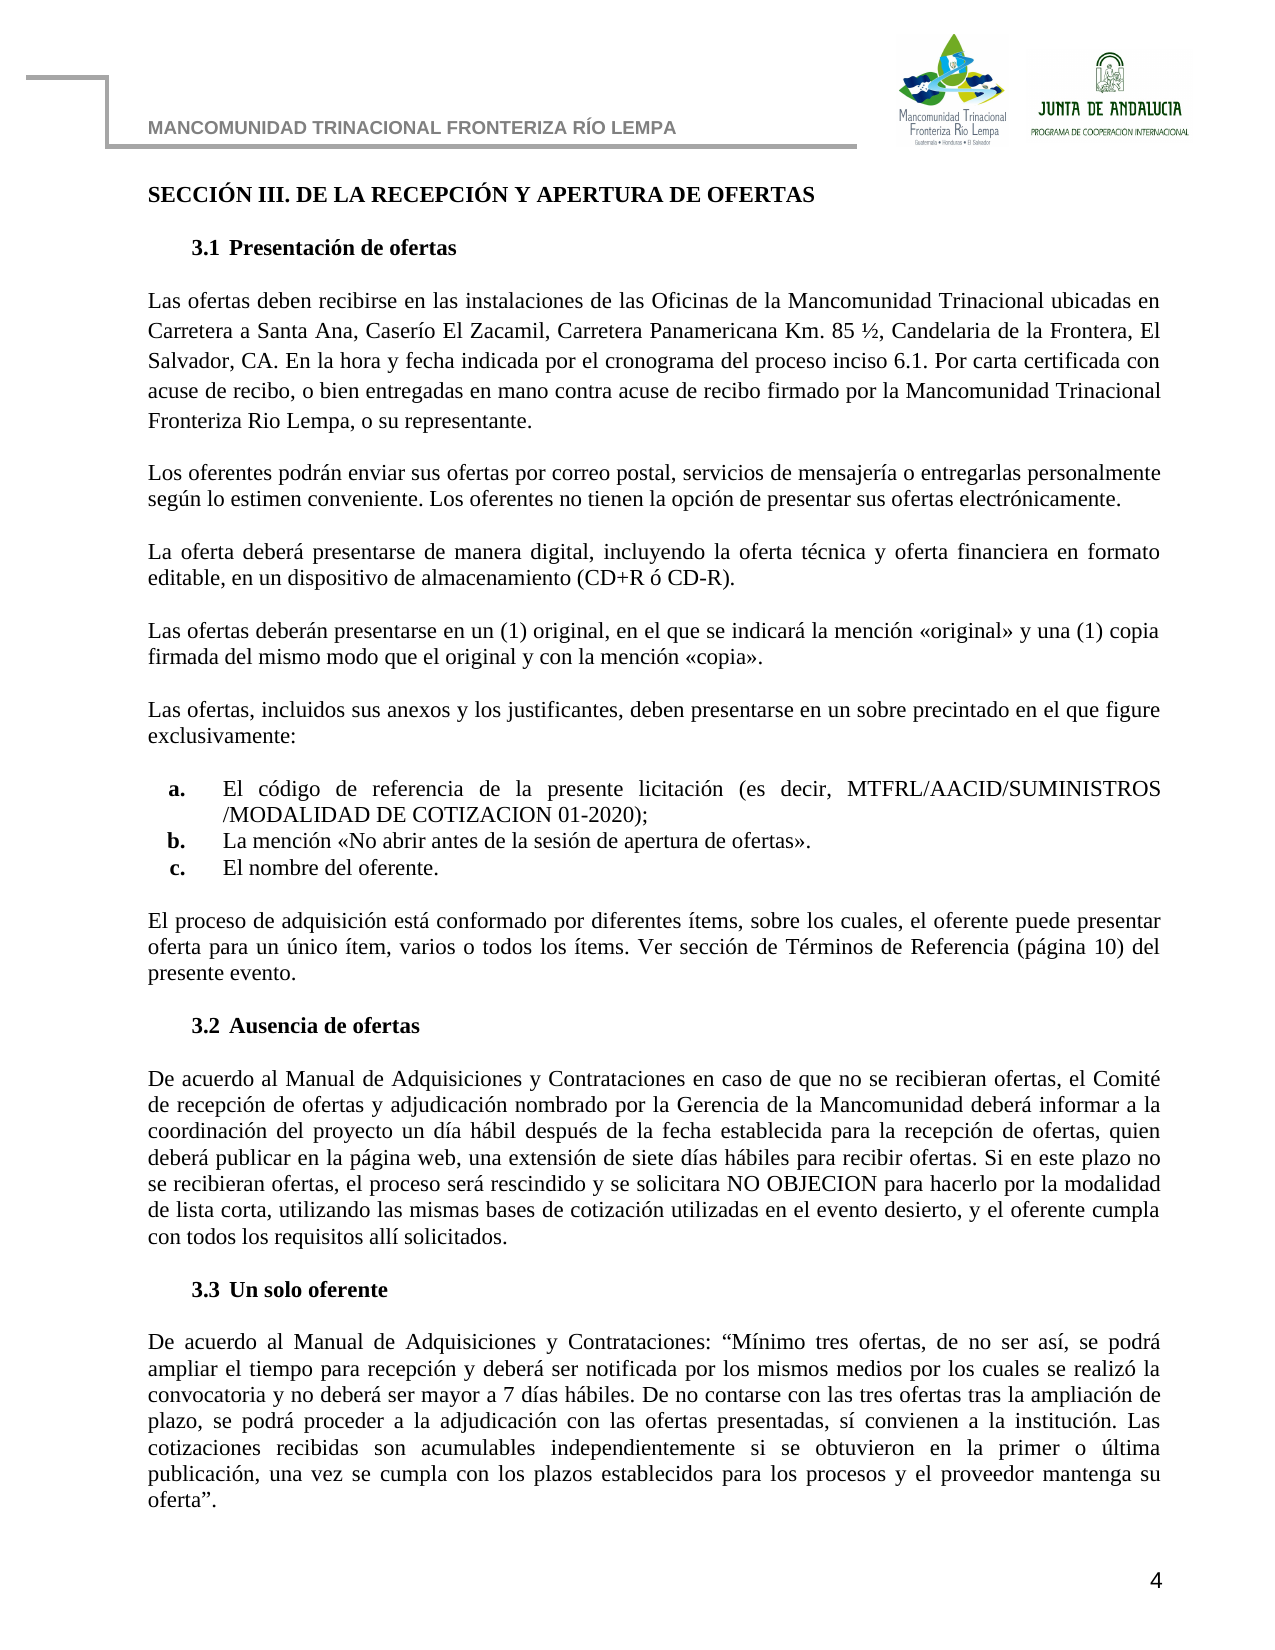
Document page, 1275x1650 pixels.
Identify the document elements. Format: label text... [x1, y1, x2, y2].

text Los oferentes podrán enviar sus ofertas por correo postal, servicios de mensajería o entregarlas personalmente según lo estimen conveniente. Los oferentes no tienen la opción de presentar sus ofertas electrónicamente. [148, 459, 1162, 511]
text SECCIÓN III. DE LA RECEPCIÓN Y APERTURA DE OFERTAS [148, 181, 1162, 208]
text Las ofertas deben recibirse en las instalaciones de las Oficinas de la Mancomunidad Trinacional ubicadas en Carretera a Santa Ana, Caserío El Zacamil, Carretera Panamericana Km. 85 ½, Candelaria de la Frontera, El Salvador, CA. En la hora y fecha indicada por el cronograma del proceso inciso 6.1. Por carta certificada con acuse de recibo, o bien entregadas en mano contra acuse de recibo firmado por la Mancomunidad Trinacional Fronteriza Rio Lempa, o su representante. [148, 287, 1162, 434]
text Las ofertas deberán presentarse en un (1) original, en el que se indicará la mención «original» y una (1) copia firmada del mismo modo que el original y con la mención «copia». [148, 617, 1162, 669]
list El nombre del oferente. [185, 854, 1162, 880]
picture [1025, 49, 1194, 143]
list La mención «No abrir antes de la sesión de apertura de ofertas». [185, 828, 1162, 854]
text Las ofertas, incluidos sus anexos y los justificantes, deben presentarse en un sobre precintado en el que figure exclusivamente: [148, 696, 1162, 748]
text El proceso de adquisición está conformado por diferentes ítems, sobre los cuales, el oferente puede presentar oferta para un único ítem, varios o todos los ítems. Ver sección de Términos de Referencia (página 10) del presente evento. [148, 907, 1162, 986]
text De acuerdo al Manual de Adquisiciones y Contrataciones en caso de que no se recibieran ofertas, el Comité de recepción de ofertas y adjudicación nombrado por la Gerencia de la Mancomunidad deberá informar a la coordinación del proyecto un día hábil después de la fecha establecida para la recepción de ofertas, quien deberá publicar en la página web, una extensión de siete días hábiles para recibir ofertas. Si en este plazo no se recibieran ofertas, el proceso será rescindido y se solicitara NO OBJECION para hacerlo por la modalidad de lista corta, utilizando las mismas bases de cotización utilizadas en el evento desierto, y el oferente cumpla con todos los requisitos allí solicitados. [148, 1065, 1162, 1249]
picture [896, 34, 1009, 147]
text La oferta deberá presentarse de manera digital, incluyendo la oferta técnica y oferta financiera en formato editable, en un dispositivo de almacenamiento (CD+R ó CD-R). [148, 538, 1162, 590]
text De acuerdo al Manual de Adquisiciones y Contrataciones: “Mínimo tres ofertas, de no ser así, se podrá ampliar el tiempo para recepción y deberá ser notificada por los mismos medios por los cuales se realizó la convocatoria y no deberá ser mayor a 7 días hábiles. De no contarse con las tres ofertas tras la ampliación de plazo, se podrá proceder a la adjudicación con las ofertas presentadas, sí convienen a la institución. Las cotizaciones recibidas son acumulables independientemente si se obtuvieron en la primer o última publicación, una vez se cumpla con los plazos establecidos para los procesos y el proveedor mantenga su oferta”. [148, 1328, 1162, 1513]
list El código de referencia de la presente licitación (es decir, MTFRL/AACID/SUMINISTROS /MODALIDAD DE COTIZACION 01-2020); [185, 775, 1162, 828]
list Presentación de ofertas [191, 234, 1162, 260]
list Ausencia de ofertas [191, 1012, 1162, 1038]
list Un solo oferente [191, 1276, 1162, 1302]
